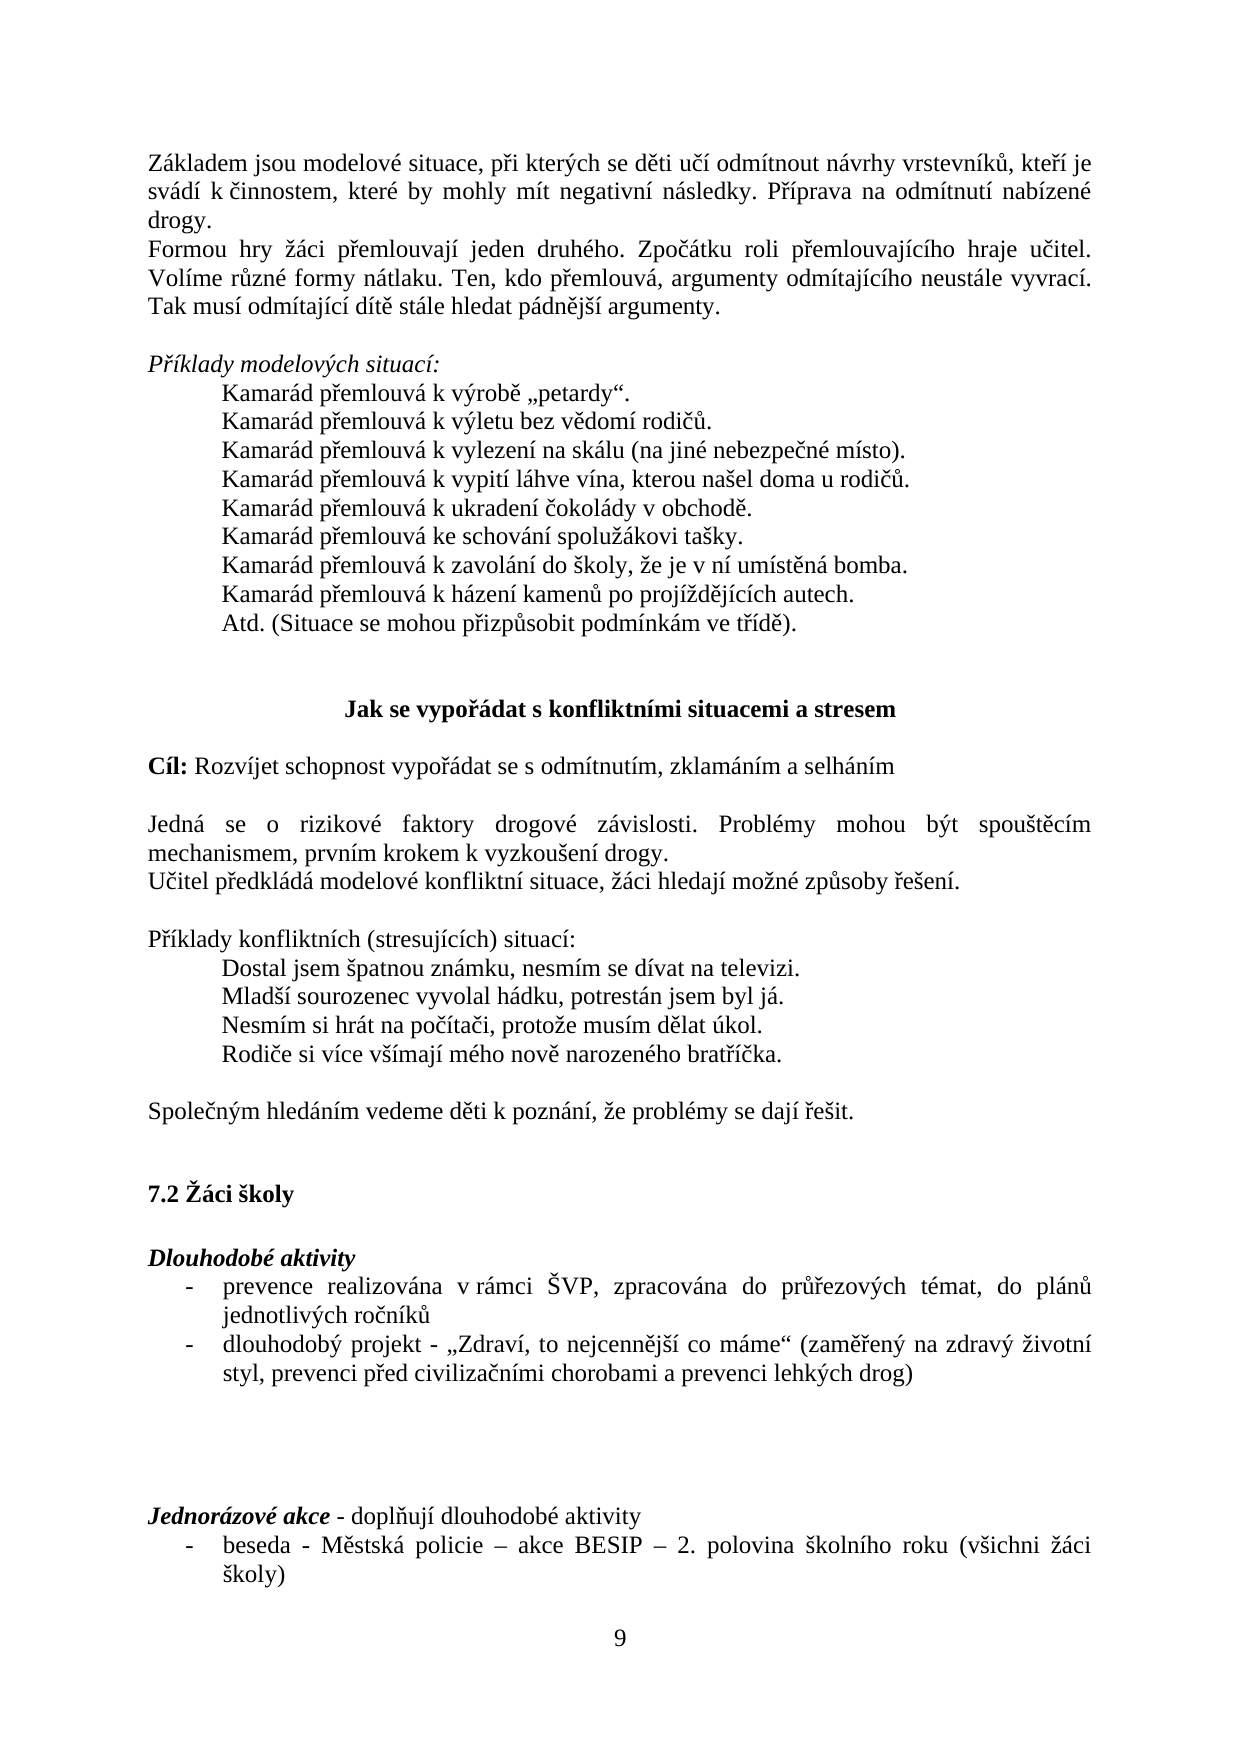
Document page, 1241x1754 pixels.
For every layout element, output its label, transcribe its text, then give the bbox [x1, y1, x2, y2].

text Atd. (Situace se mohou přizpůsobit podmínkám ve třídě). [148, 608, 1093, 636]
text Jednorázové akce - doplňují dlouhodobé aktivity [148, 1501, 1093, 1530]
text Kamarád přemlouvá k vypití láhve vína, kterou našel doma u rodičů. [148, 464, 1093, 493]
text Cíl: Rozvíjet schopnost vypořádat se s odmítnutím, zklamáním a selháním [148, 751, 1093, 780]
text Kamarád přemlouvá k zavolání do školy, že je v ní umístěná bomba. [148, 550, 1093, 579]
text Mladší sourozenec vyvolal hádku, potrestán jsem byl já. [148, 981, 1093, 1010]
text Základem jsou modelové situace, při kterých se děti učí odmítnout návrhy vrstevníků, kteří je svádí k činnostem, které by mohly mít negativní následky. Příprava na odmítnutí nabízené drogy. [148, 148, 1093, 234]
text Kamarád přemlouvá k vylezení na skálu (na jiné nebezpečné místo). [148, 435, 1093, 464]
text Dlouhodobé aktivity [148, 1243, 1093, 1271]
text Příklady modelových situací: [148, 349, 1093, 378]
text Dostal jsem špatnou známku, nesmím se dívat na televizi. [148, 953, 1093, 981]
text Jedná se o rizikové faktory drogové závislosti. Problémy mohou být spouštěcím mechanismem, prvním krokem k vyzkoušení drogy. [148, 809, 1093, 866]
list dlouhodobý projekt - „Zdraví, to nejcennější co máme“ (zaměřený na zdravý životní styl, prevenci před civilizačními chorobami a prevenci lehkých drog) [185, 1329, 1093, 1386]
text Formou hry žáci přemlouvají jeden druhého. Zpočátku roli přemlouvajícího hraje učitel. Volíme různé formy nátlaku. Ten, kdo přemlouvá, argumenty odmítajícího neustále vyvrací. Tak musí odmítající dítě stále hledat pádnější argumenty. [148, 234, 1093, 320]
text Jak se vypořádat s konfliktními situacemi a stresem [148, 694, 1093, 723]
list beseda - Městská policie – akce BESIP – 2. polovina školního roku (všichni žáci školy) [185, 1530, 1093, 1588]
subtitle 7.2 Žáci školy [148, 1179, 1093, 1208]
text Kamarád přemlouvá k výletu bez vědomí rodičů. [148, 406, 1093, 435]
text Nesmím si hrát na počítači, protože musím dělat úkol. [148, 1010, 1093, 1039]
text Kamarád přemlouvá ke schování spolužákovi tašky. [148, 521, 1093, 550]
text Kamarád přemlouvá k ukradení čokolády v obchodě. [148, 493, 1093, 521]
text Kamarád přemlouvá k výrobě „petardy“. [148, 378, 1093, 406]
text Společným hledáním vedeme děti k poznání, že problémy se dají řešit. [148, 1096, 1093, 1125]
text Učitel předkládá modelové konfliktní situace, žáci hledají možné způsoby řešení. [148, 866, 1093, 895]
text Kamarád přemlouvá k házení kamenů po projíždějících autech. [148, 579, 1093, 608]
text Příklady konfliktních (stresujících) situací: [148, 924, 1093, 953]
text Rodiče si více všímají mého nově narozeného bratříčka. [148, 1039, 1093, 1068]
list prevence realizována v rámci ŠVP, zpracována do průřezových témat, do plánů jednotlivých ročníků [185, 1271, 1093, 1329]
